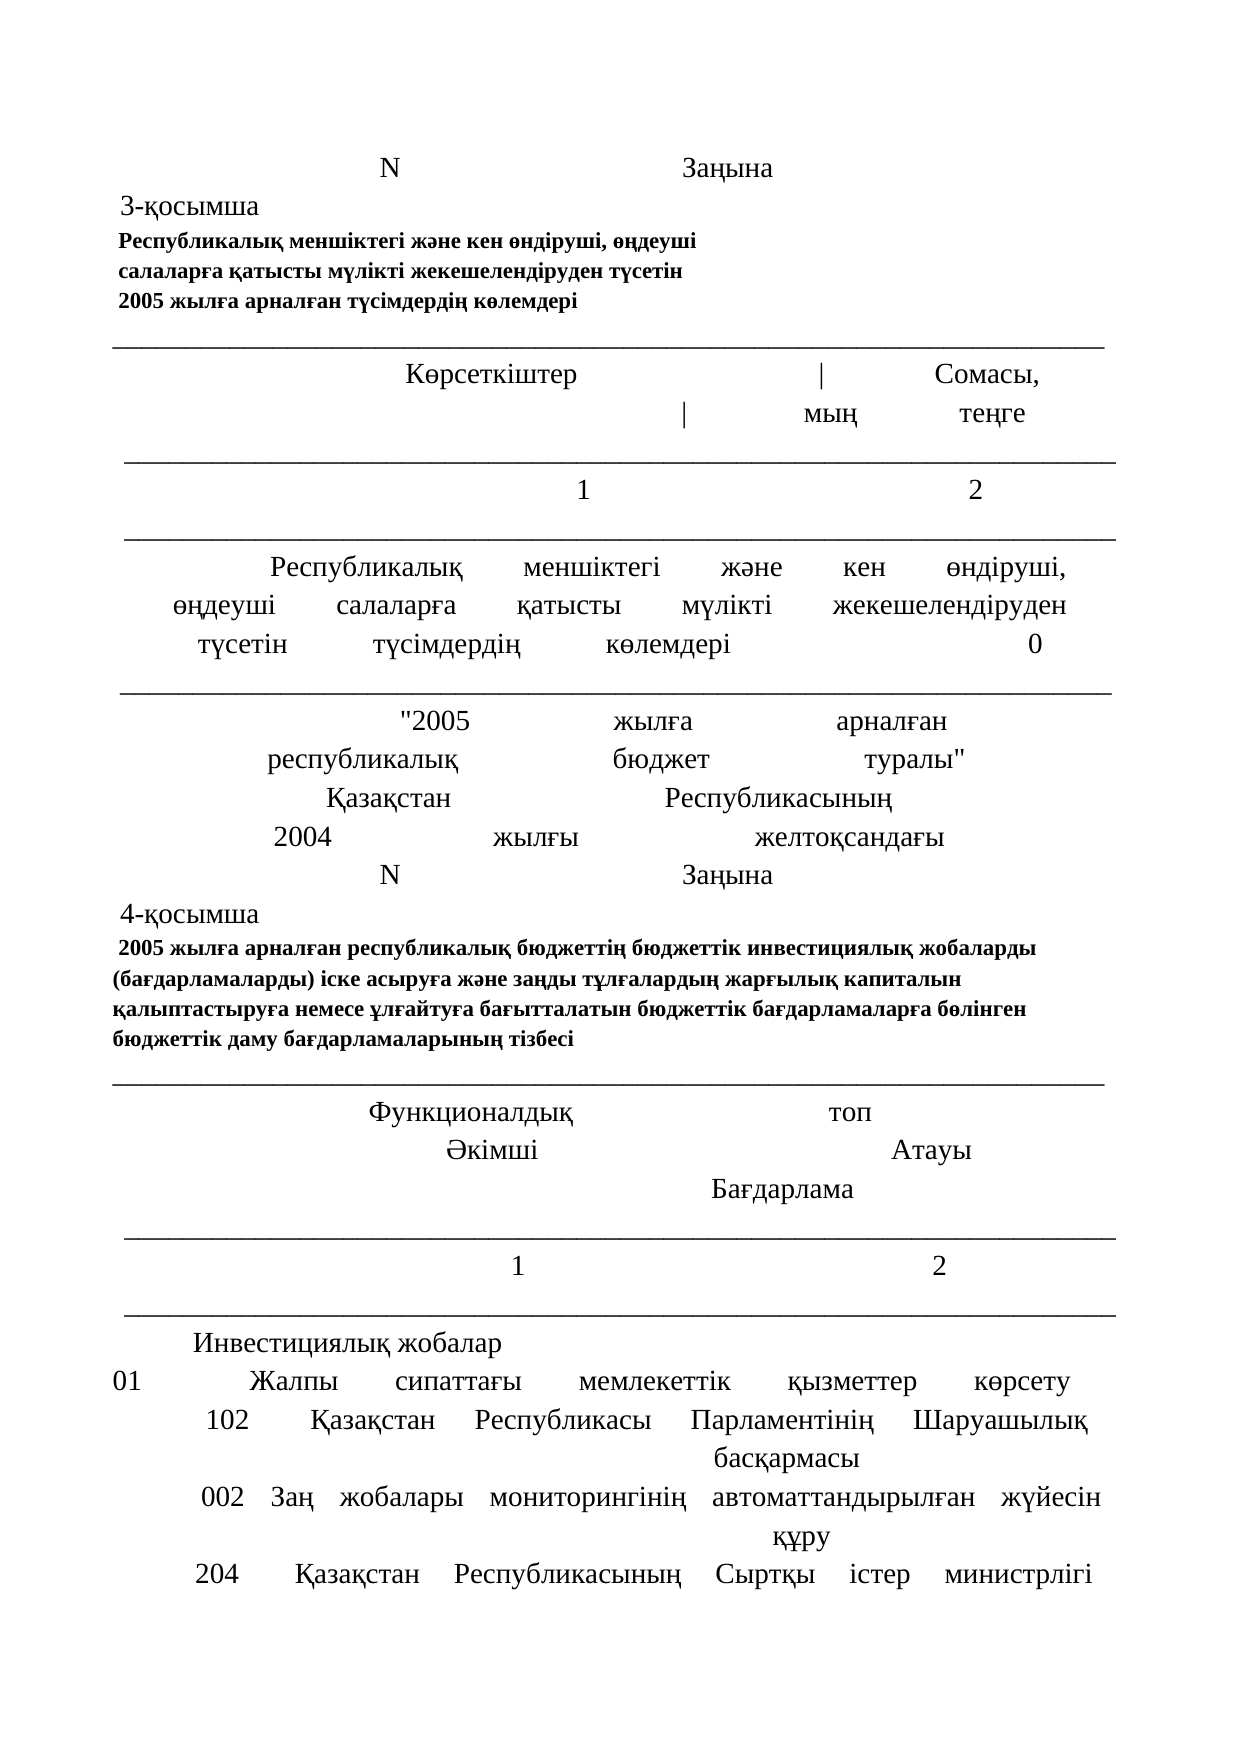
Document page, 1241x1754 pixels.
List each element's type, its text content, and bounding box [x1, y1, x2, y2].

text Республикалық меншiктегі және кен өндiрушi, өңдеушi салаларға қатысты мүлiктi жекешелендiруден түсетiн 2005 жылға арналған түсiмдердiң көлемдерi [112, 227, 1128, 314]
text 2005 жылға арналған республикалық бюджеттің бюджеттік инвестициялық жобаларды (бағдарламаларды) іске асыруға және заңды тұлғалардың жарғылық капиталын қалыптастыруға немесе ұлғайтуға бағытталатын бюджеттік бағдарламаларға бөлінген бюджеттік даму бағдарламаларының тізбесі [112, 934, 1128, 1051]
text "2005 жылға арналған республикалық бюджет туралы" Қазақстан Республикасының 2004 жылғы желтоқсандағы N Заңына 4-қосымша [112, 703, 1128, 929]
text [112, 150, 1128, 222]
text ____________________________________________________________________ Функционалдық топ Әкімші Атауы Бағдарлама ____________________________________________________________________ 1 2 ____________________________________________________________________ Инвестициялық жобалар [112, 1055, 1128, 1358]
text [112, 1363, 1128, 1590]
text ____________________________________________________________________ Көрсеткіштер | Сомасы, | мың теңге ____________________________________________________________________ 1 2 ____________________________________________________________________ Республикалық меншiктегi және кен өндiрушi, өңдеушi салаларға қатысты мүлiктi жекешелендiруден түсетiн түсiмдердiң көлемдерi 0 ____________________________________________________________________ [112, 318, 1128, 698]
